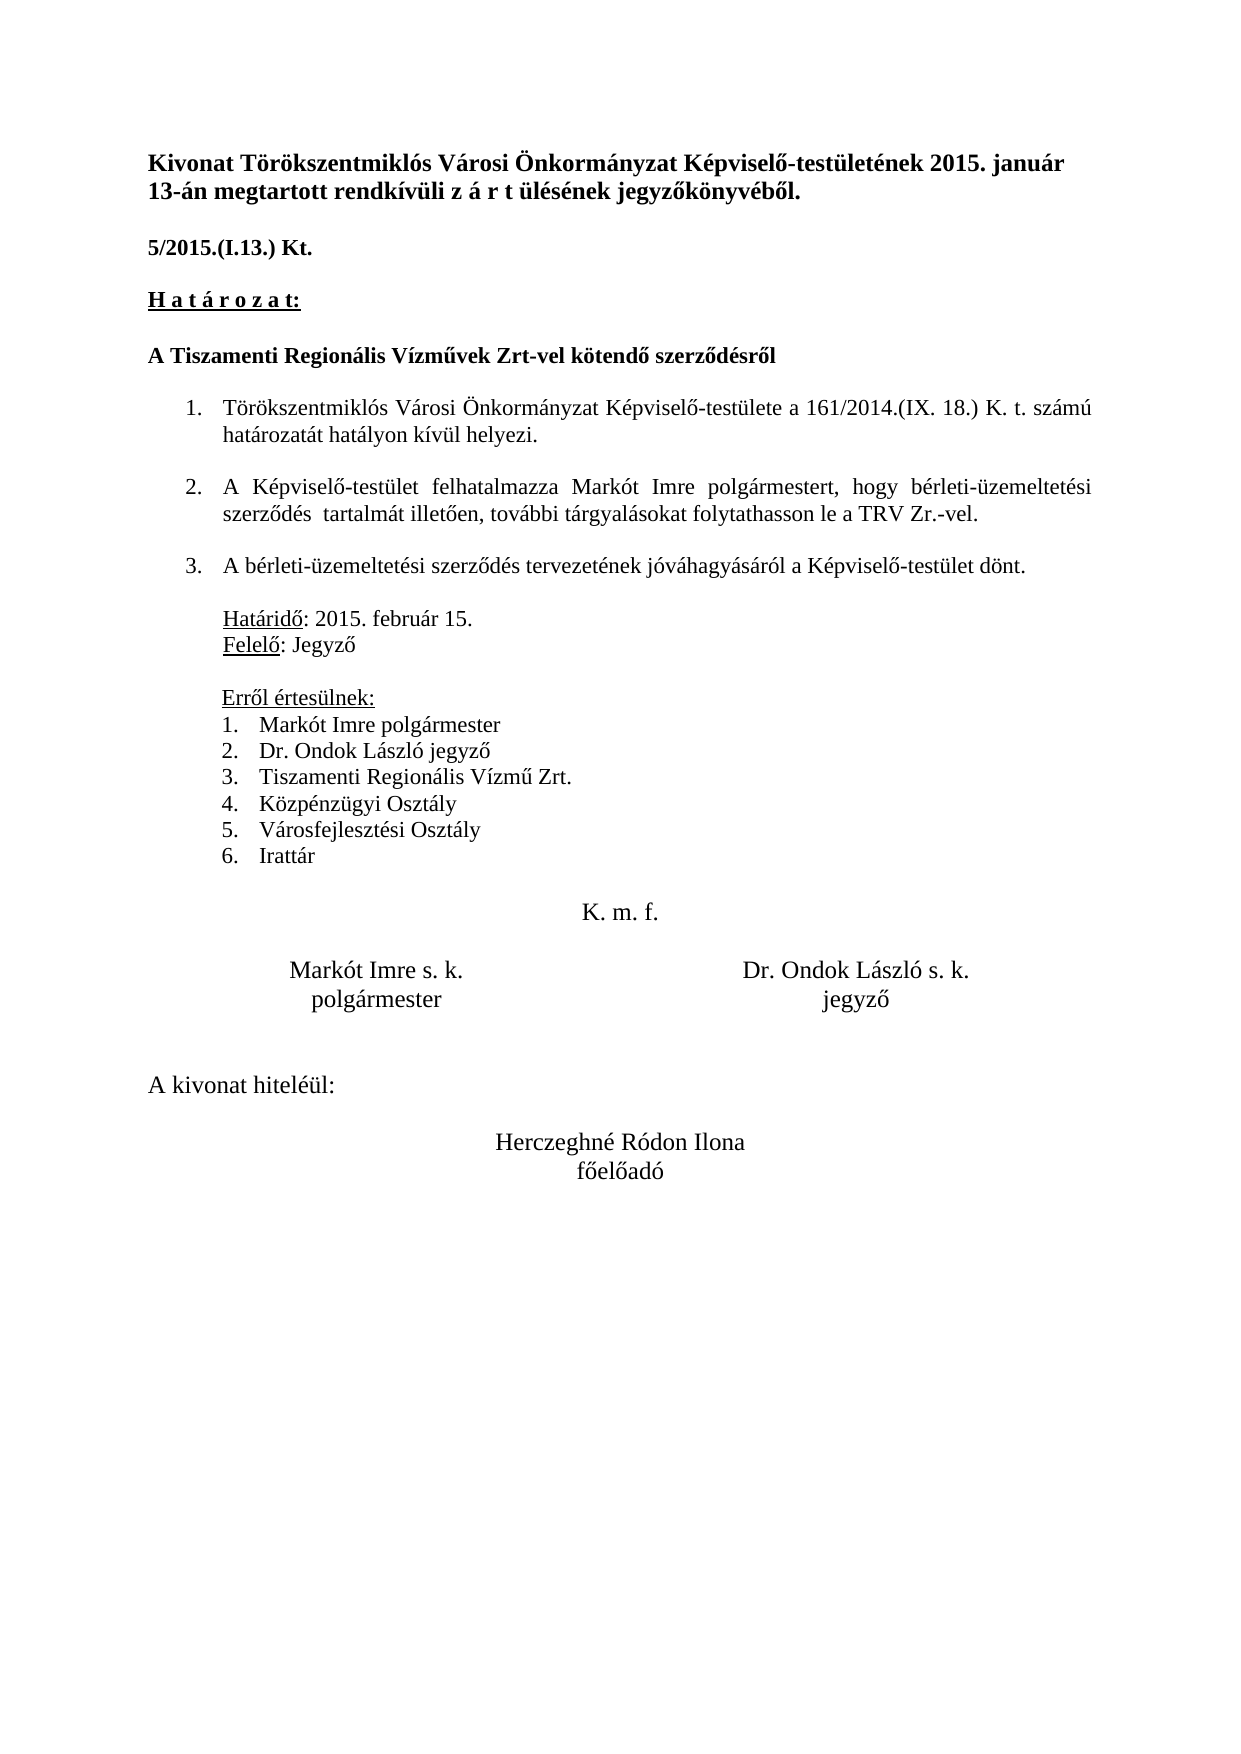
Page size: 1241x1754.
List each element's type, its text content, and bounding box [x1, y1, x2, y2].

list Törökszentmiklós Városi Önkormányzat Képviselő-testülete a 161/2014.(IX. 18.) K. t. számú határozatát hatályon kívül helyezi. [185, 394, 1093, 447]
text Kivonat Törökszentmiklós Városi Önkormányzat Képviselő-testületének 2015. január 13-án megtartott rendkívüli z á r t ülésének jegyzőkönyvéből. [148, 148, 1093, 205]
list Városfejlesztési Osztály [221, 816, 1093, 842]
list A bérleti-üzemeltetési szerződés tervezetének jóváhagyásáról a Képviselő-testület dönt. [185, 552, 1093, 579]
table_header Dr. Ondok László s. k. jegyző [616, 955, 1096, 1012]
list Dr. Ondok László jegyző [221, 737, 1093, 763]
text Erről értesülnek: [221, 684, 1093, 711]
list A Képviselő-testület felhatalmazza Markót Imre polgármestert, hogy bérleti-üzemeltetési szerződés tartalmát illetően, további tárgyalásokat folytathasson le a TRV Zr.-vel. [185, 473, 1093, 526]
list Tiszamenti Regionális Vízmű Zrt. [221, 763, 1093, 790]
list Felelő: Jegyző [223, 632, 1093, 658]
list Irattár [221, 842, 1093, 869]
text A Tiszamenti Regionális Vízművek Zrt-vel kötendő szerződésről [148, 342, 1093, 368]
text H a t á r o z a t: [148, 287, 1093, 313]
text 5/2015.(I.13.) Kt. [148, 234, 1093, 260]
list Markót Imre polgármester [221, 711, 1093, 737]
text Herczeghné Ródon Ilona [148, 1127, 1093, 1156]
text főelőadó [148, 1156, 1093, 1185]
list Határidő: 2015. február 15. [223, 605, 1093, 632]
list Közpénzügyi Osztály [221, 790, 1093, 816]
table_header Markót Imre s. k. polgármester [136, 955, 616, 1012]
text A kivonat hiteléül: [148, 1070, 1093, 1099]
text K. m. f. [148, 897, 1093, 926]
